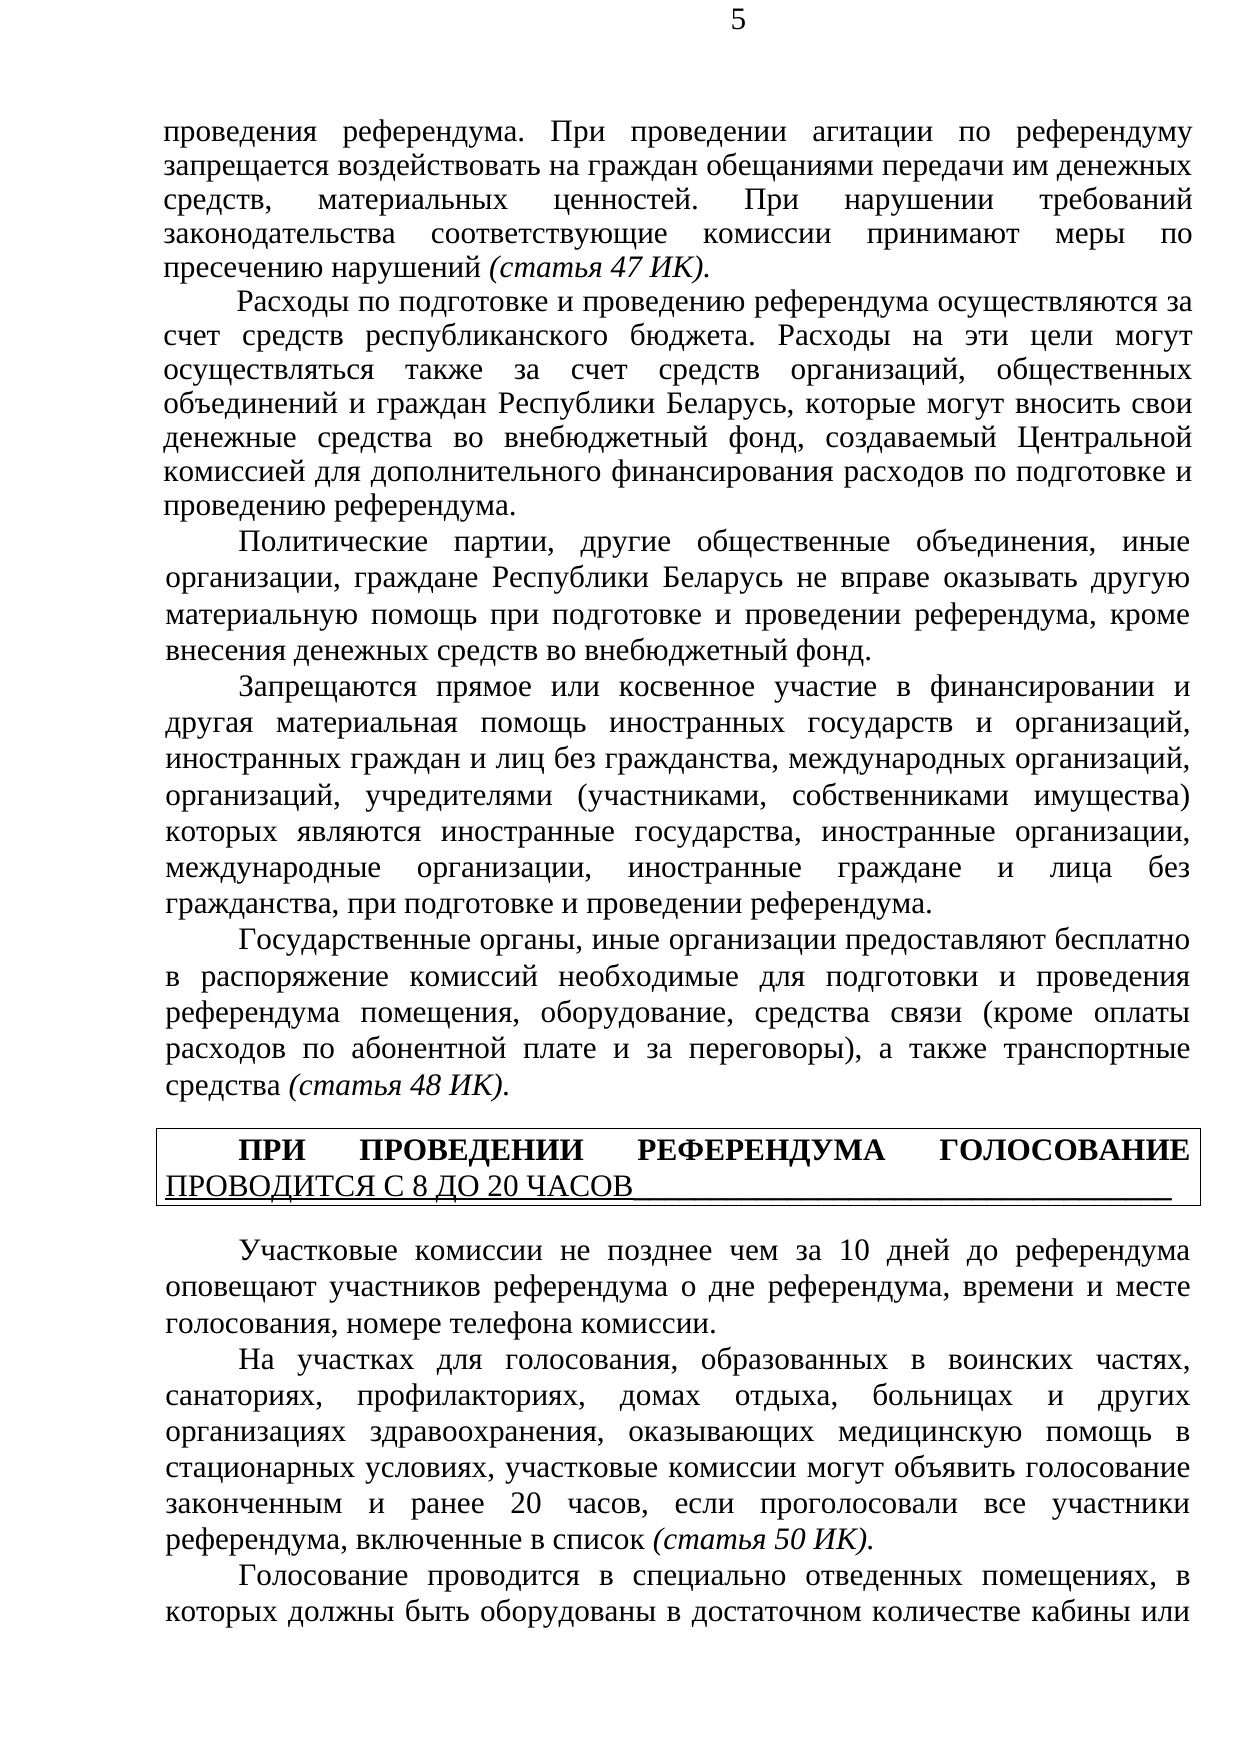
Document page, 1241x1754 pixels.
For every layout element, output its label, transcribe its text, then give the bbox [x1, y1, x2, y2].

text ПРИ ПРОВЕДЕНИИ РЕФЕРЕНДУМА ГОЛОСОВАНИЕ ПРОВОДИТСЯ С 8 ДО 20 ЧАСОВ [157, 1129, 1200, 1205]
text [163, 115, 1193, 284]
text Расходы по подготовке и проведению референдума осуществляются за счет средств республиканского бюджета. Расходы на эти цели могут осуществляться также за счет средств организаций, общественных объединений и граждан Республики Беларусь, которые могут вносить свои денежные средства во внебюджетный фонд, создаваемый Центральной комиссией для дополнительного финансирования расходов по подготовке и проведению референдума. [163, 284, 1193, 522]
text Политические партии, другие общественные объединения, иные организации, граждане Республики Беларусь не вправе оказывать другую материальную помощь при подготовке и проведении референдума, кроме внесения денежных средств во внебюджетный фонд. [165, 522, 1191, 668]
text На участках для голосования, образованных в воинских частях, санаториях, профилакториях, домах отдыха, больницах и других организациях здравоохранения, оказывающих медицинскую помощь в стационарных условиях, участковые комиссии могут объявить голосование законченным и ранее 20 часов, если проголосовали все участники референдума, включенные в список (статья 50 ИК). [165, 1340, 1191, 1557]
text Участковые комиссии не позднее чем за 10 дней до референдума оповещают участников референдума о дне референдума, времени и месте голосования, номере телефона комиссии. [165, 1231, 1191, 1340]
text Запрещаются прямое или косвенное участие в финансировании и другая материальная помощь иностранных государств и организаций, иностранных граждан и лиц без гражданства, международных организаций, организаций, учредителями (участниками, собственниками имущества) которых являются иностранные государства, иностранные организации, международные организации, иностранные граждане и лица без гражданства, при подготовке и проведении референдума. [165, 668, 1191, 920]
text Государственные органы, иные организации предоставляют бесплатно в распоряжение комиссий необходимые для подготовки и проведения референдума помещения, оборудование, средства связи (кроме оплаты расходов по абонентной плате и за переговоры), а также транспортные средства (статья 48 ИК). [165, 920, 1191, 1103]
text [165, 1557, 1191, 1629]
